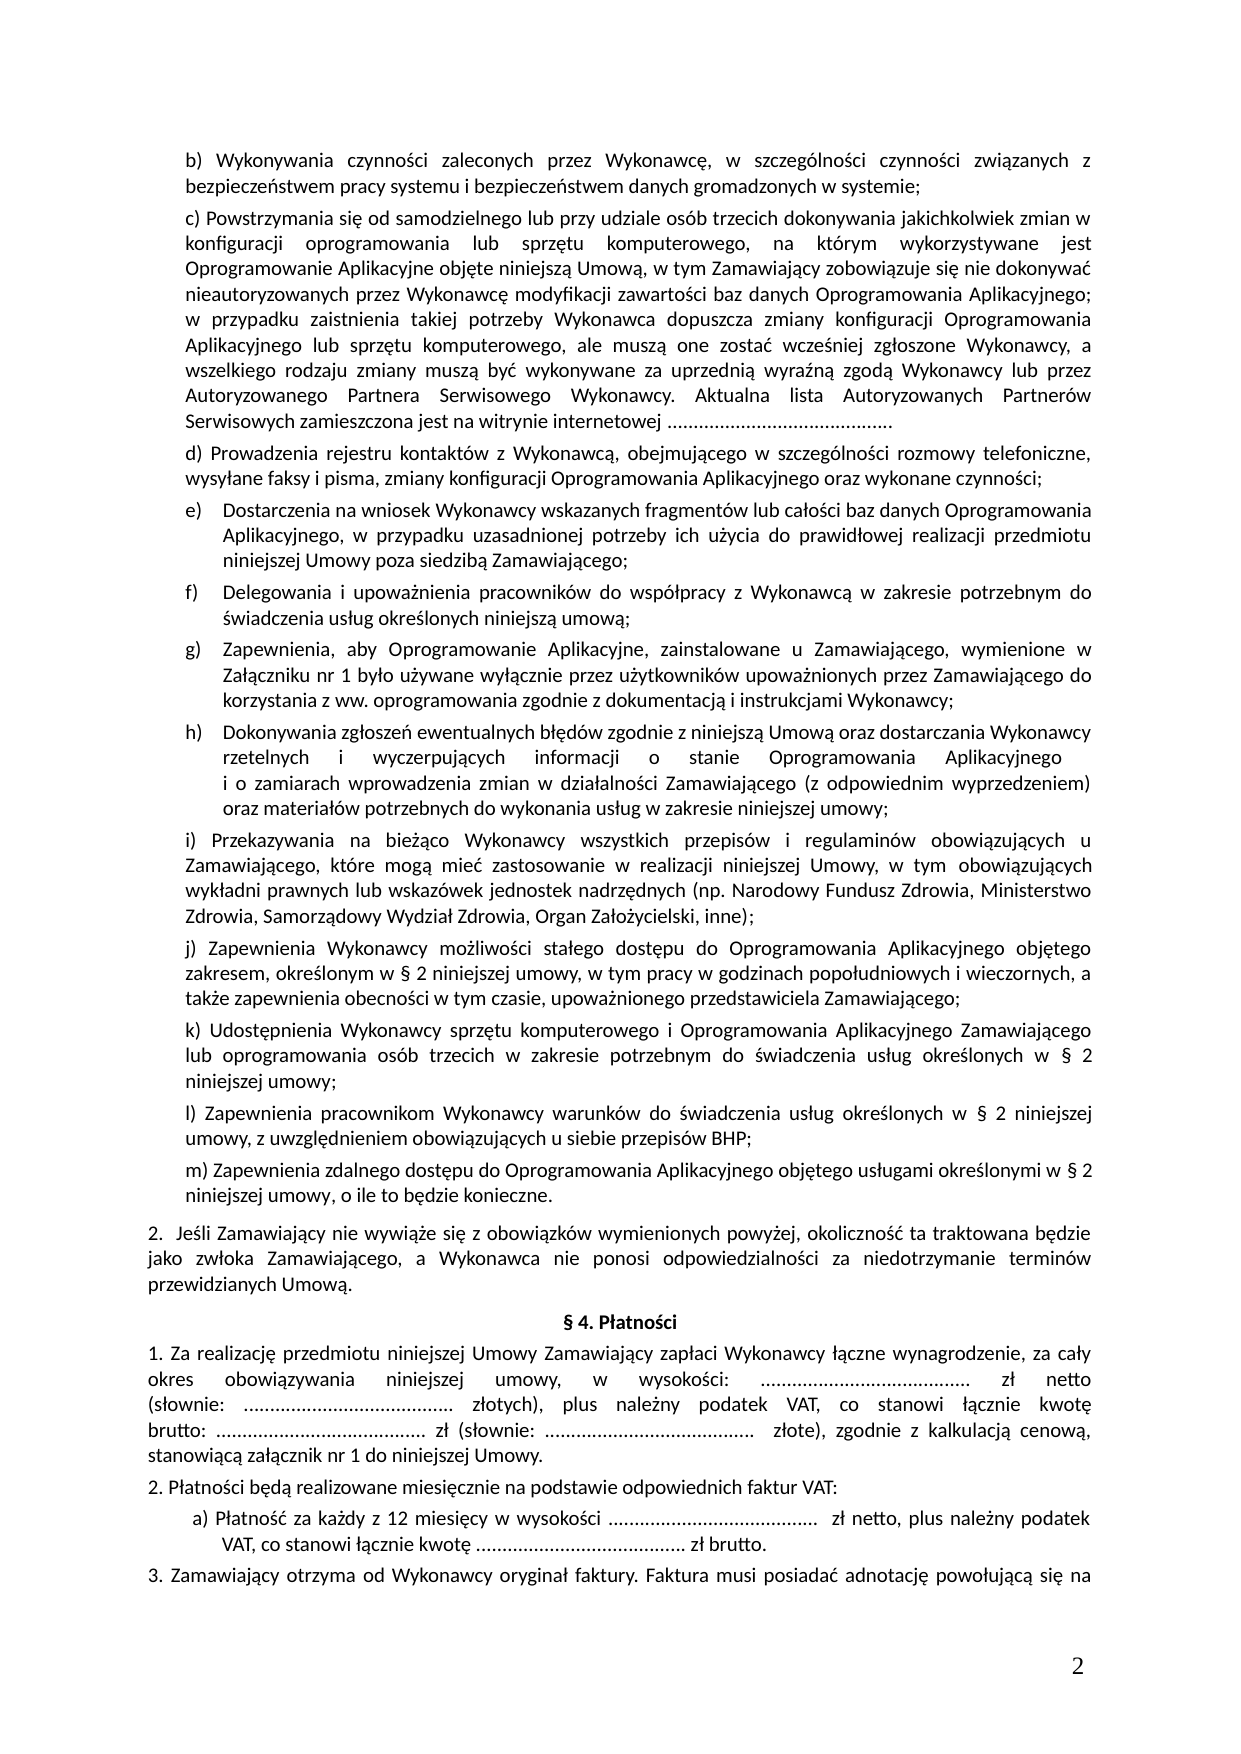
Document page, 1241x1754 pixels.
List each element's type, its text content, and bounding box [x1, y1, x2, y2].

text 2. Jeśli Zamawiający nie wywiąże się z obowiązków wymienionych powyżej, okoliczność ta traktowana będzie jako zwłoka Zamawiającego, a Wykonawca nie ponosi odpowiedzialności za niedotrzymanie terminów przewidzianych Umową. [148, 1220, 1092, 1296]
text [148, 1563, 1092, 1588]
text k) Udostępnienia Wykonawcy sprzętu komputerowego i Oprogramowania Aplikacyjnego Zamawiającego lub oprogramowania osób trzecich w zakresie potrzebnym do świadczenia usług określonych w § 2 niniejszej umowy; [185, 1017, 1092, 1093]
text m) Zapewnienia zdalnego dostępu do Oprogramowania Aplikacyjnego objętego usługami określonymi w § 2 niniejszej umowy, o ile to będzie konieczne. [185, 1157, 1092, 1208]
list Dokonywania zgłoszeń ewentualnych błędów zgodnie z niniejszą Umową oraz dostarczania Wykonawcy rzetelnych i wyczerpujących informacji o stanie Oprogramowania Aplikacyjnego i o zamiarach wprowadzenia zmian w działalności Zamawiającego (z odpowiednim wyprzedzeniem) oraz materiałów potrzebnych do wykonania usług w zakresie niniejszej umowy; [185, 719, 1092, 821]
text 1. Za realizację przedmiotu niniejszej Umowy Zamawiający zapłaci Wykonawcy łączne wynagrodzenie, za cały okres obowiązywania niniejszej umowy, w wysokości: ........................................ zł netto (słownie: ........................................ złotych), plus należny podatek VAT, co stanowi łącznie kwotę brutto: ........................................ zł (słownie: ........................................ złote), zgodnie z kalkulacją cenową, stanowiącą załącznik nr 1 do niniejszej Umowy. [148, 1341, 1092, 1468]
text j) Zapewnienia Wykonawcy możliwości stałego dostępu do Oprogramowania Aplikacyjnego objętego zakresem, określonym w § 2 niniejszej umowy, w tym pracy w godzinach popołudniowych i wieczornych, a także zapewnienia obecności w tym czasie, upoważnionego przedstawiciela Zamawiającego; [185, 935, 1092, 1011]
text d) Prowadzenia rejestru kontaktów z Wykonawcą, obejmującego w szczególności rozmowy telefoniczne, wysyłane faksy i pisma, zmiany konfiguracji Oprogramowania Aplikacyjnego oraz wykonane czynności; [185, 440, 1092, 491]
text § 4. Płatności [148, 1309, 1092, 1334]
list Dostarczenia na wniosek Wykonawcy wskazanych fragmentów lub całości baz danych Oprogramowania Aplikacyjnego, w przypadku uzasadnionej potrzeby ich użycia do prawidłowej realizacji przedmiotu niniejszej Umowy poza siedzibą Zamawiającego; [185, 497, 1092, 573]
text a) Płatność za każdy z 12 miesięcy w wysokości ........................................ zł netto, plus należny podatek VAT, co stanowi łącznie kwotę ........................................ zł brutto. [192, 1506, 1092, 1556]
text i) Przekazywania na bieżąco Wykonawcy wszystkich przepisów i regulaminów obowiązujących u Zamawiającego, które mogą mieć zastosowanie w realizacji niniejszej Umowy, w tym obowiązujących wykładni prawnych lub wskazówek jednostek nadrzędnych (np. Narodowy Fundusz Zdrowia, Ministerstwo Zdrowia, Samorządowy Wydział Zdrowia, Organ Założycielski, inne); [185, 827, 1092, 928]
list Zapewnienia, aby Oprogramowanie Aplikacyjne, zainstalowane u Zamawiającego, wymienione w Załączniku nr 1 było używane wyłącznie przez użytkowników upoważnionych przez Zamawiającego do korzystania z ww. oprogramowania zgodnie z dokumentacją i instrukcjami Wykonawcy; [185, 636, 1092, 713]
text b) Wykonywania czynności zaleconych przez Wykonawcę, w szczególności czynności związanych z bezpieczeństwem pracy systemu i bezpieczeństwem danych gromadzonych w systemie; [185, 148, 1092, 198]
list Delegowania i upoważnienia pracowników do współpracy z Wykonawcą w zakresie potrzebnym do świadczenia usług określonych niniejszą umową; [185, 579, 1092, 630]
text l) Zapewnienia pracownikom Wykonawcy warunków do świadczenia usług określonych w § 2 niniejszej umowy, z uwzględnieniem obowiązujących u siebie przepisów BHP; [185, 1100, 1092, 1151]
text 2. Płatności będą realizowane miesięcznie na podstawie odpowiednich faktur VAT: [148, 1474, 1092, 1499]
text c) Powstrzymania się od samodzielnego lub przy udziale osób trzecich dokonywania jakichkolwiek zmian w konfiguracji oprogramowania lub sprzętu komputerowego, na którym wykorzystywane jest Oprogramowanie Aplikacyjne objęte niniejszą Umową, w tym Zamawiający zobowiązuje się nie dokonywać nieautoryzowanych przez Wykonawcę modyfikacji zawartości baz danych Oprogramowania Aplikacyjnego; w przypadku zaistnienia takiej potrzeby Wykonawca dopuszcza zmiany konfiguracji Oprogramowania Aplikacyjnego lub sprzętu komputerowego, ale muszą one zostać wcześniej zgłoszone Wykonawcy, a wszelkiego rodzaju zmiany muszą być wykonywane za uprzednią wyraźną zgodą Wykonawcy lub przez Autoryzowanego Partnera Serwisowego Wykonawcy. Aktualna lista Autoryzowanych Partnerów Serwisowych zamieszczona jest na witrynie internetowej ........................................... [185, 205, 1092, 433]
